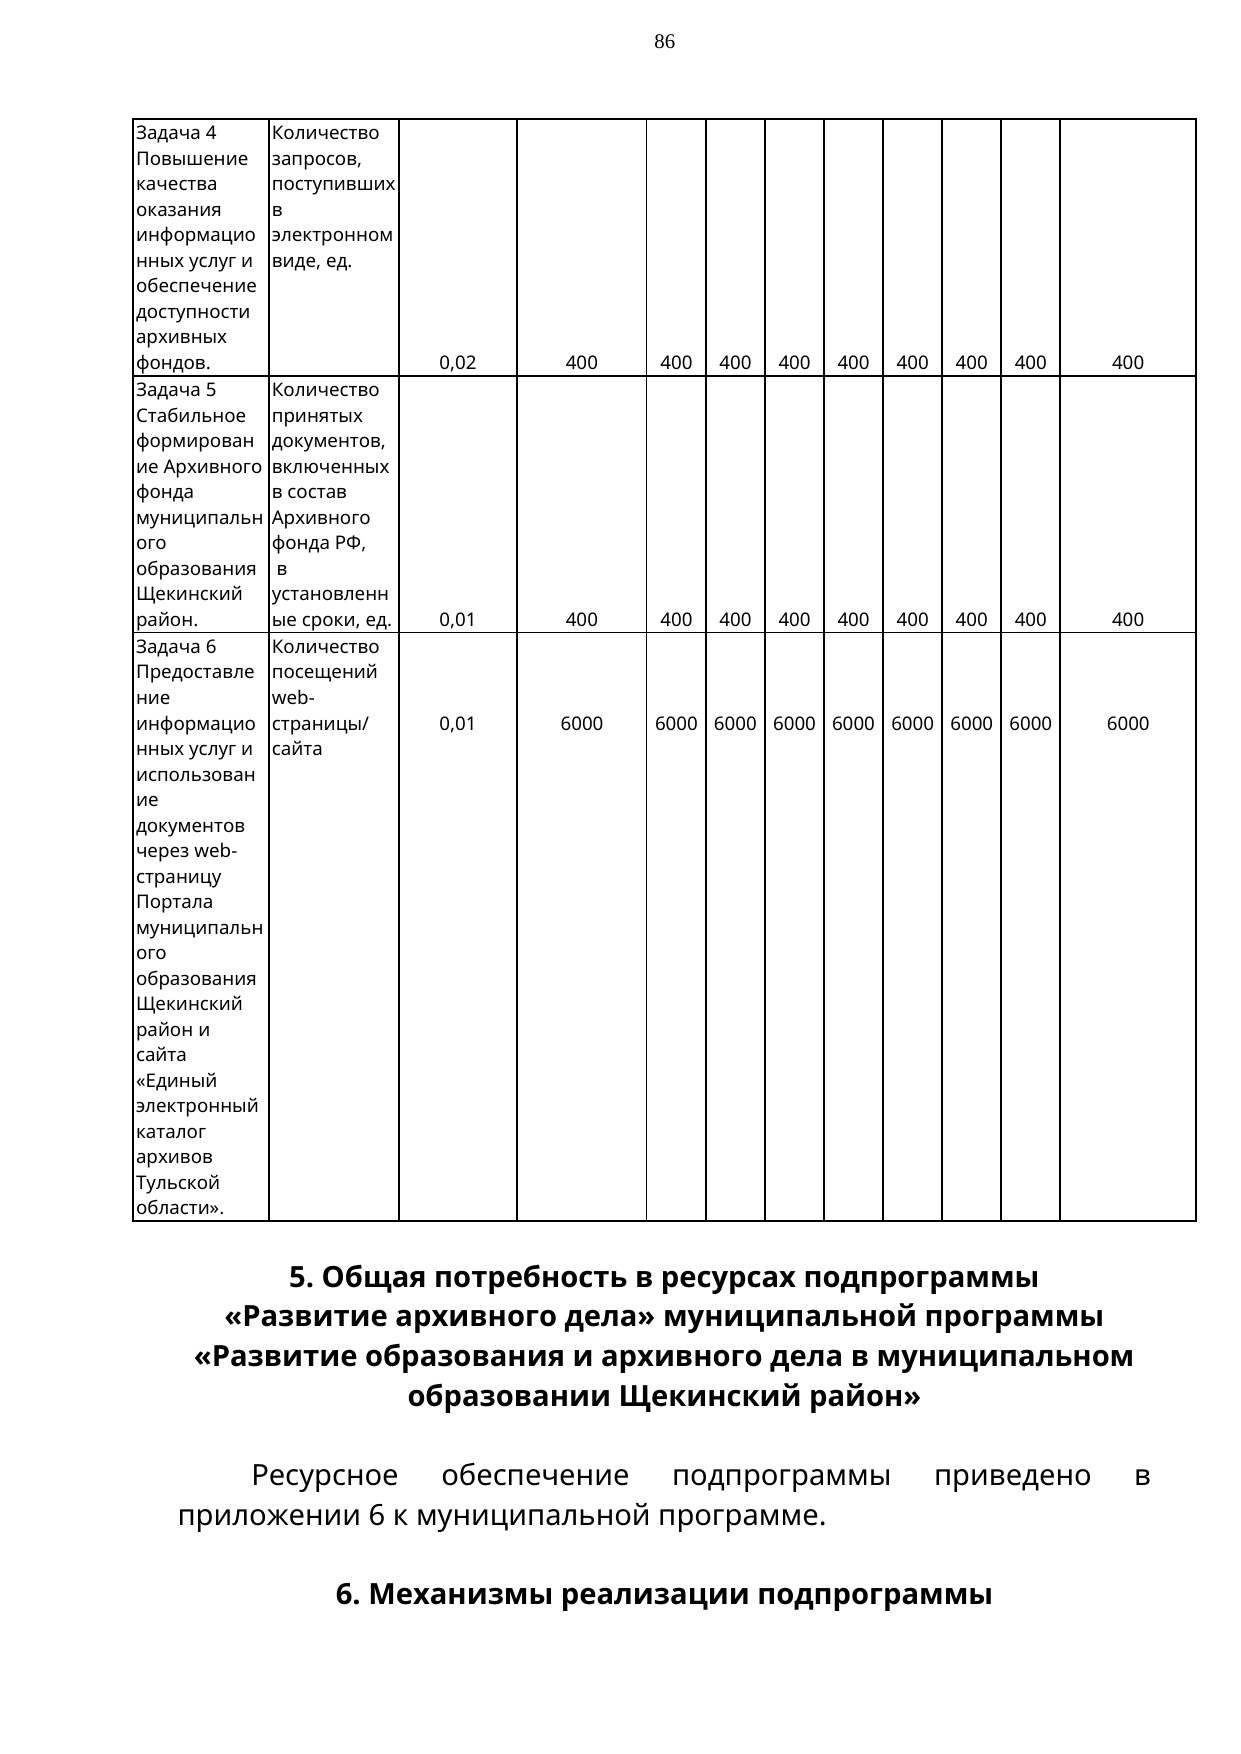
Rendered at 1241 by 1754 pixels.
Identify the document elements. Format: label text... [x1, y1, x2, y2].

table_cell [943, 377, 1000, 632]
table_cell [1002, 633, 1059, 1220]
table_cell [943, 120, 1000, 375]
text 5. Общая потребность в ресурсах подпрограммы [177, 1256, 1152, 1296]
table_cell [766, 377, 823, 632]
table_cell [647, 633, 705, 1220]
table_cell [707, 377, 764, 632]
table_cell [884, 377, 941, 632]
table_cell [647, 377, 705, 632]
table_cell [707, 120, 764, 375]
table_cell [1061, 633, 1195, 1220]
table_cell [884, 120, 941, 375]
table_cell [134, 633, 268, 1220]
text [177, 1296, 1152, 1414]
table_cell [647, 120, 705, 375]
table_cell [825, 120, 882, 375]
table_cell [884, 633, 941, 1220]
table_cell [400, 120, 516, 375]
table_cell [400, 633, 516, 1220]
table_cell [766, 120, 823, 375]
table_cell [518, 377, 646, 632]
text 6. Механизмы реализации подпрограммы [177, 1573, 1152, 1613]
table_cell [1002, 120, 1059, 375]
text Ресурсное обеспечение подпрограммы приведено в приложении 6 к муниципальной программе. [177, 1454, 1152, 1534]
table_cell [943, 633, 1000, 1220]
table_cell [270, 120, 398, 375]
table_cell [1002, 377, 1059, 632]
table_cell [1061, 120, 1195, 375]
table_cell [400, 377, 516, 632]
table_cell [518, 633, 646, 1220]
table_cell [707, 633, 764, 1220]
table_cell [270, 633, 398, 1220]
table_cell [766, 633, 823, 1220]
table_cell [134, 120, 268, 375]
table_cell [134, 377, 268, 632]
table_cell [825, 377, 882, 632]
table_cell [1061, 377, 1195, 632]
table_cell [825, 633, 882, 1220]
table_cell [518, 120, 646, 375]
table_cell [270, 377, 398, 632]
